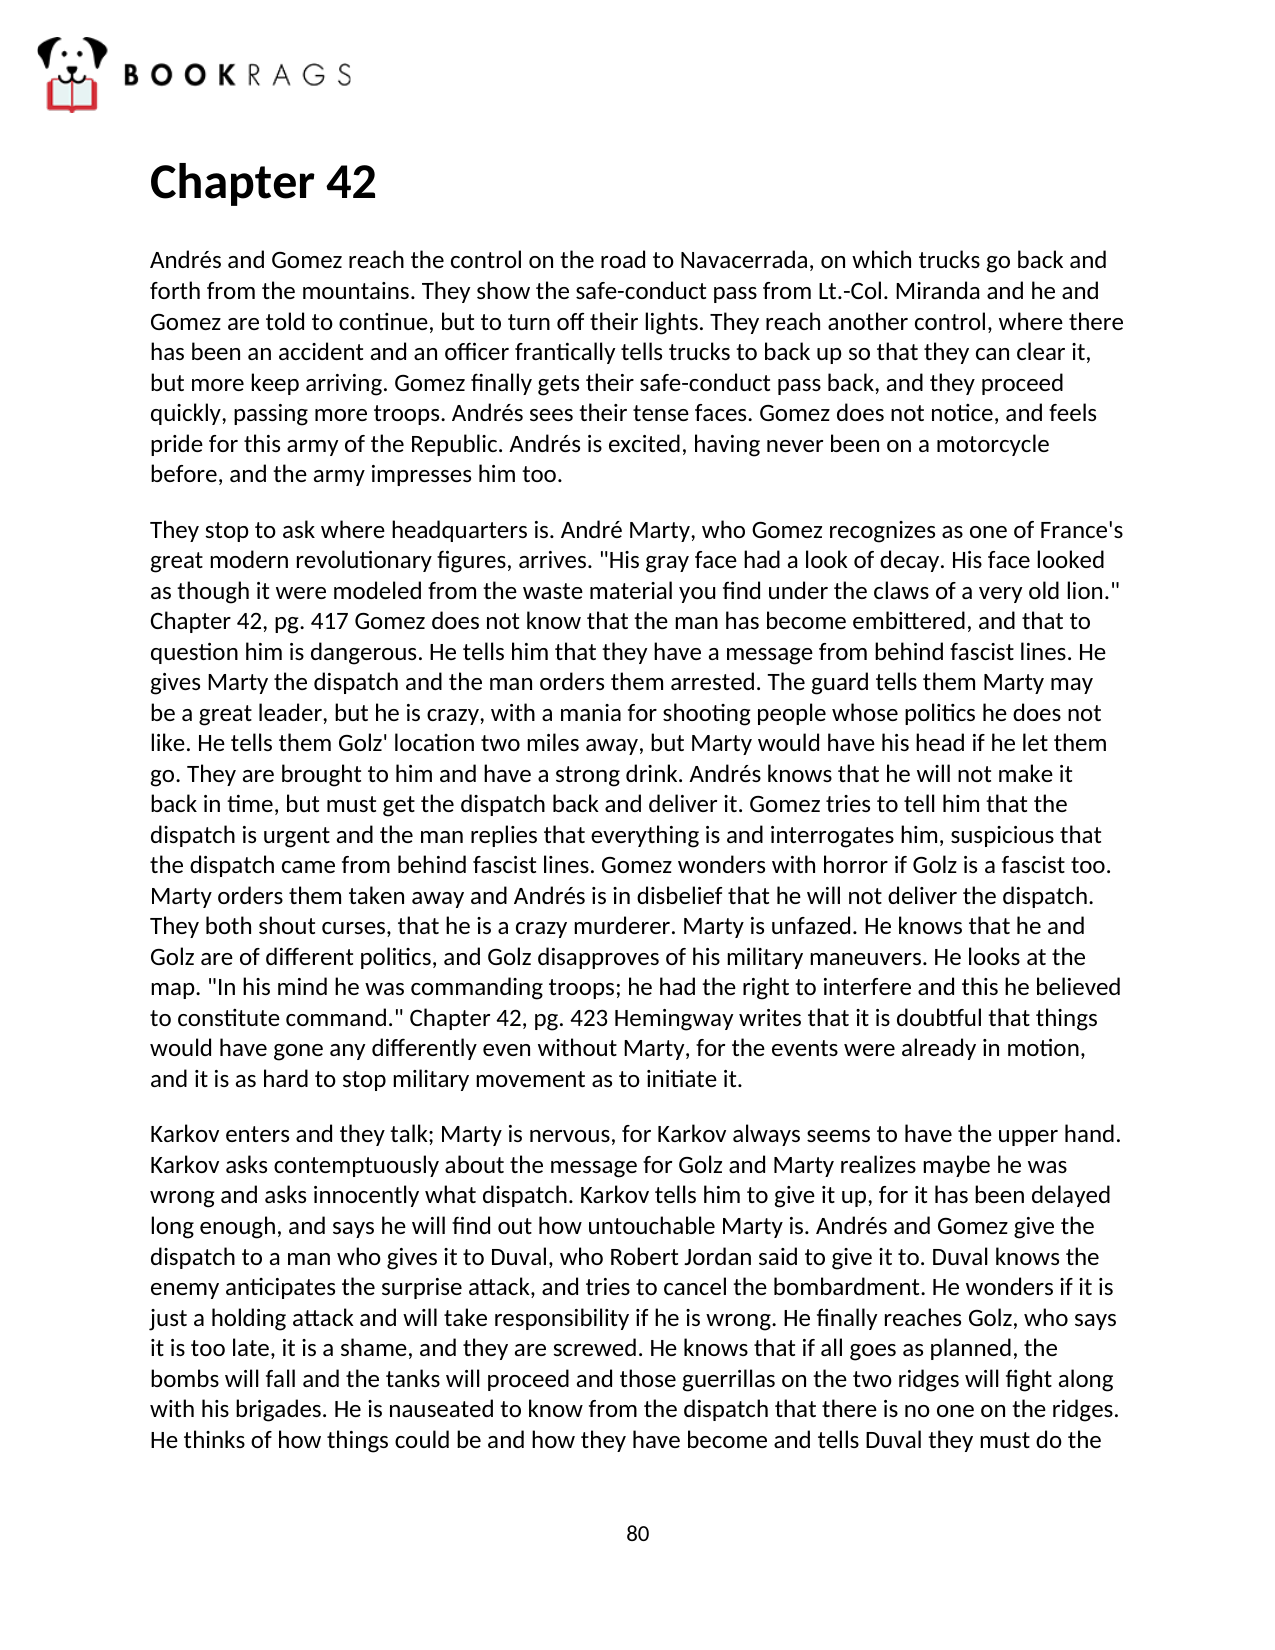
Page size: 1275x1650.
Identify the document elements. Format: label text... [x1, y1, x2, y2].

text Chapter 42 [150, 150, 1125, 211]
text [150, 1119, 1125, 1454]
text They stop to ask where headquarters is. André Marty, who Gomez recognizes as one of France's great modern revolutionary figures, arrives. "His gray face had a look of decay. His face looked as though it were modeled from the waste material you find under the claws of a very old lion." Chapter 42, pg. 417 Gomez does not know that the man has become embittered, and that to question him is dangerous. He tells him that they have a message from behind fascist lines. He gives Marty the dispatch and the man orders them arrested. The guard tells them Marty may be a great leader, but he is crazy, with a mania for shooting people whose politics he does not like. He tells them Golz' location two miles away, but Marty would have his head if he let them go. They are brought to him and have a strong drink. Andrés knows that he will not make it back in time, but must get the dispatch back and deliver it. Gomez tries to tell him that the dispatch is urgent and the man replies that everything is and interrogates him, suspicious that the dispatch came from behind fascist lines. Gomez wonders with horror if Golz is a fascist too. Marty orders them taken away and Andrés is in disbelief that he will not deliver the dispatch. They both shout curses, that he is a crazy murderer. Marty is unfazed. He knows that he and Golz are of different politics, and Golz disapproves of his military maneuvers. He looks at the map. "In his mind he was commanding troops; he had the right to interfere and this he believed to constitute command." Chapter 42, pg. 423 Hemingway writes that it is doubtful that things would have gone any differently even without Marty, for the events were already in motion, and it is as hard to stop military movement as to initiate it. [150, 514, 1125, 1094]
picture [37, 37, 351, 113]
text Andrés and Gomez reach the control on the road to Navacerrada, on which trucks go back and forth from the mountains. They show the safe-conduct pass from Lt.-Col. Miranda and he and Gomez are told to continue, but to turn off their lights. They reach another control, where there has been an accident and an officer frantically tells trucks to back up so that they can clear it, but more keep arriving. Gomez finally gets their safe-conduct pass back, and they proceed quickly, passing more troops. Andrés sees their tense faces. Gomez does not notice, and feels pride for this army of the Republic. Andrés is excited, having never been on a motorcycle before, and the army impresses him too. [150, 244, 1125, 489]
